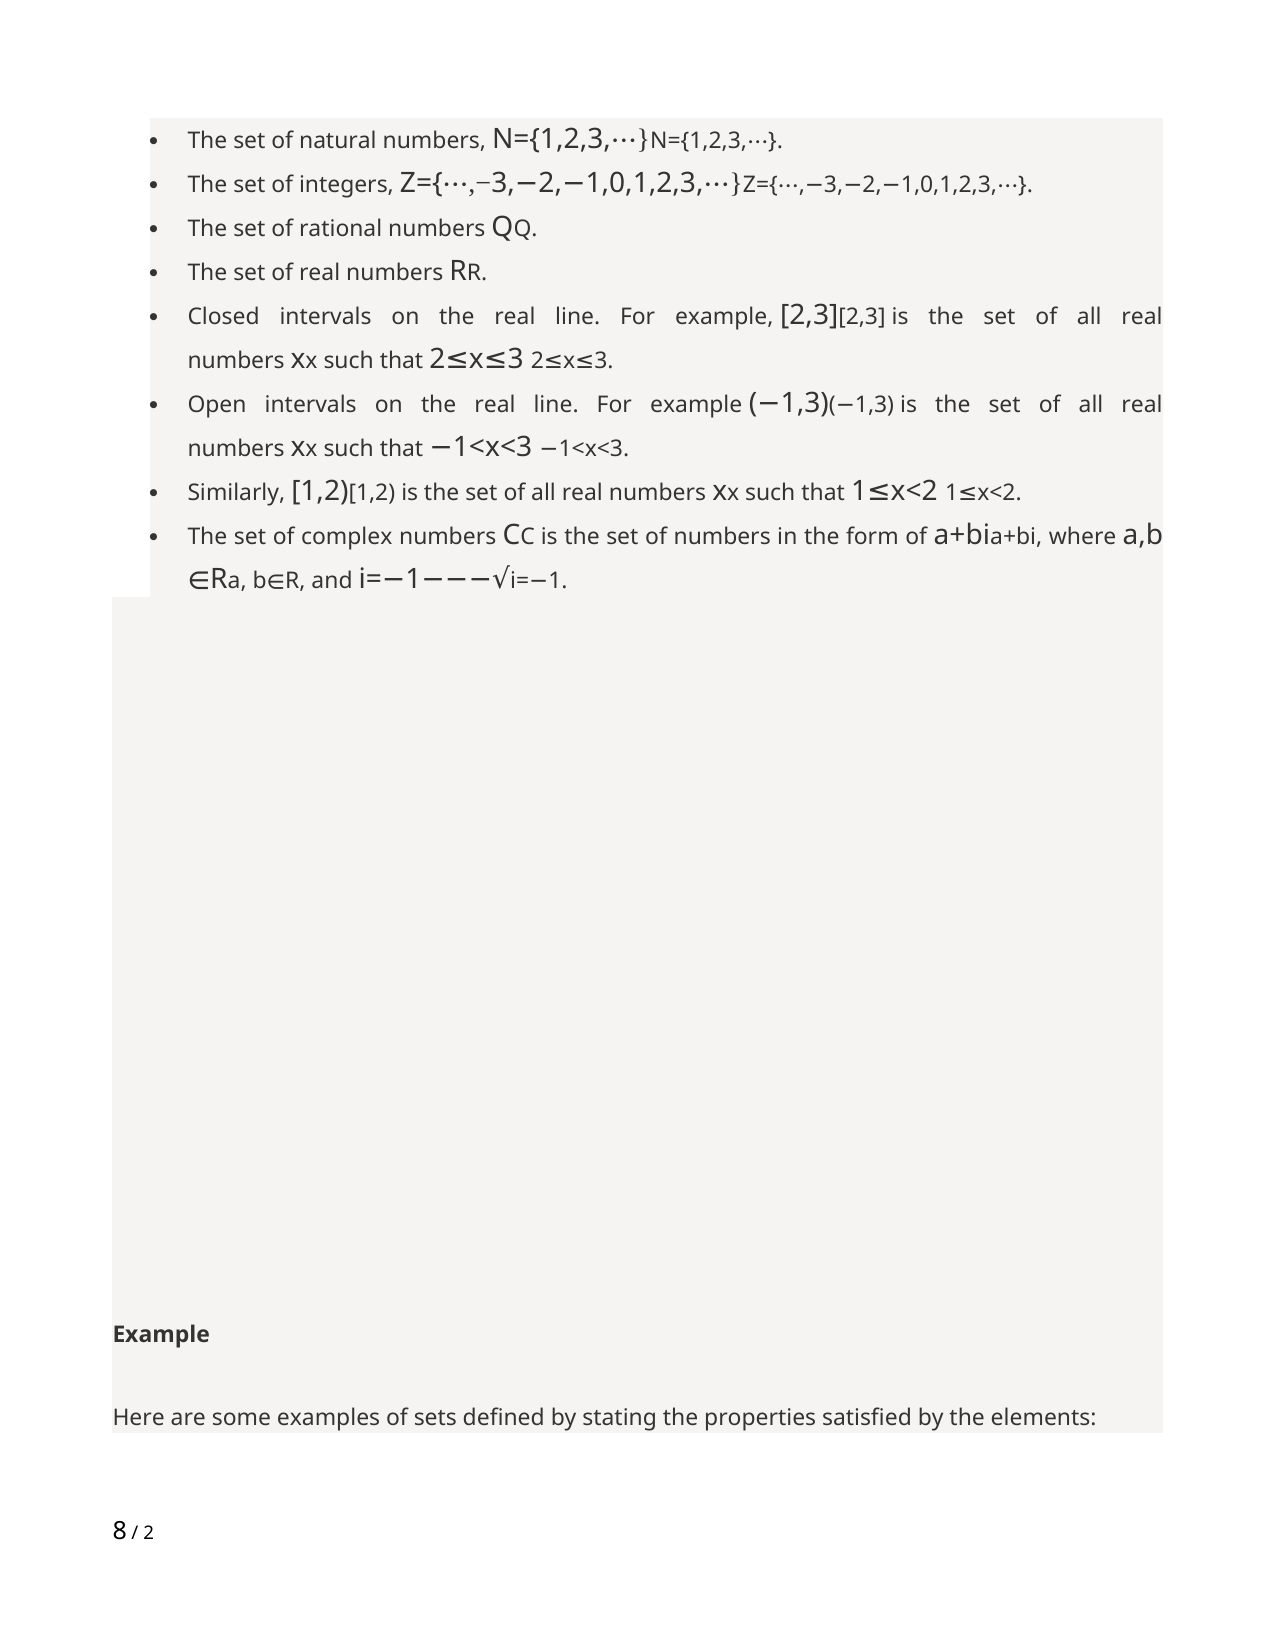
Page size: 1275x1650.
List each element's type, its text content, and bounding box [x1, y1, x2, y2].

list The set of complex numbers CC is the set of numbers in the form of a+bia+bi, where a,b ∈Ra, b∈R, and i=−1−−−√i=−1. [150, 515, 1163, 597]
list Similarly, [1,2)[1,2) is the set of all real numbers xx such that 1≤x<2 1≤x<2. [150, 471, 1163, 509]
list The set of natural numbers, N={1,2,3,⋯}N={1,2,3,⋯}. [150, 118, 1163, 156]
text Here are some examples of sets defined by stating the properties satisfied by the elements: [112, 1401, 1163, 1433]
list Open intervals on the real line. For example (−1,3)(−1,3) is the set of all real numbers xx such that −1<x<3 −1<x<3. [150, 382, 1163, 465]
list The set of rational numbers QQ. [150, 206, 1163, 244]
list Closed intervals on the real line. For example, [2,3][2,3] is the set of all real numbers xx such that 2≤x≤3 2≤x≤3. [150, 294, 1163, 377]
list The set of integers, Z={⋯,−3,−2,−1,0,1,2,3,⋯}Z={⋯,−3,−2,−1,0,1,2,3,⋯}. [150, 162, 1163, 201]
list The set of real numbers RR. [150, 250, 1163, 289]
text Example [112, 1318, 1163, 1376]
